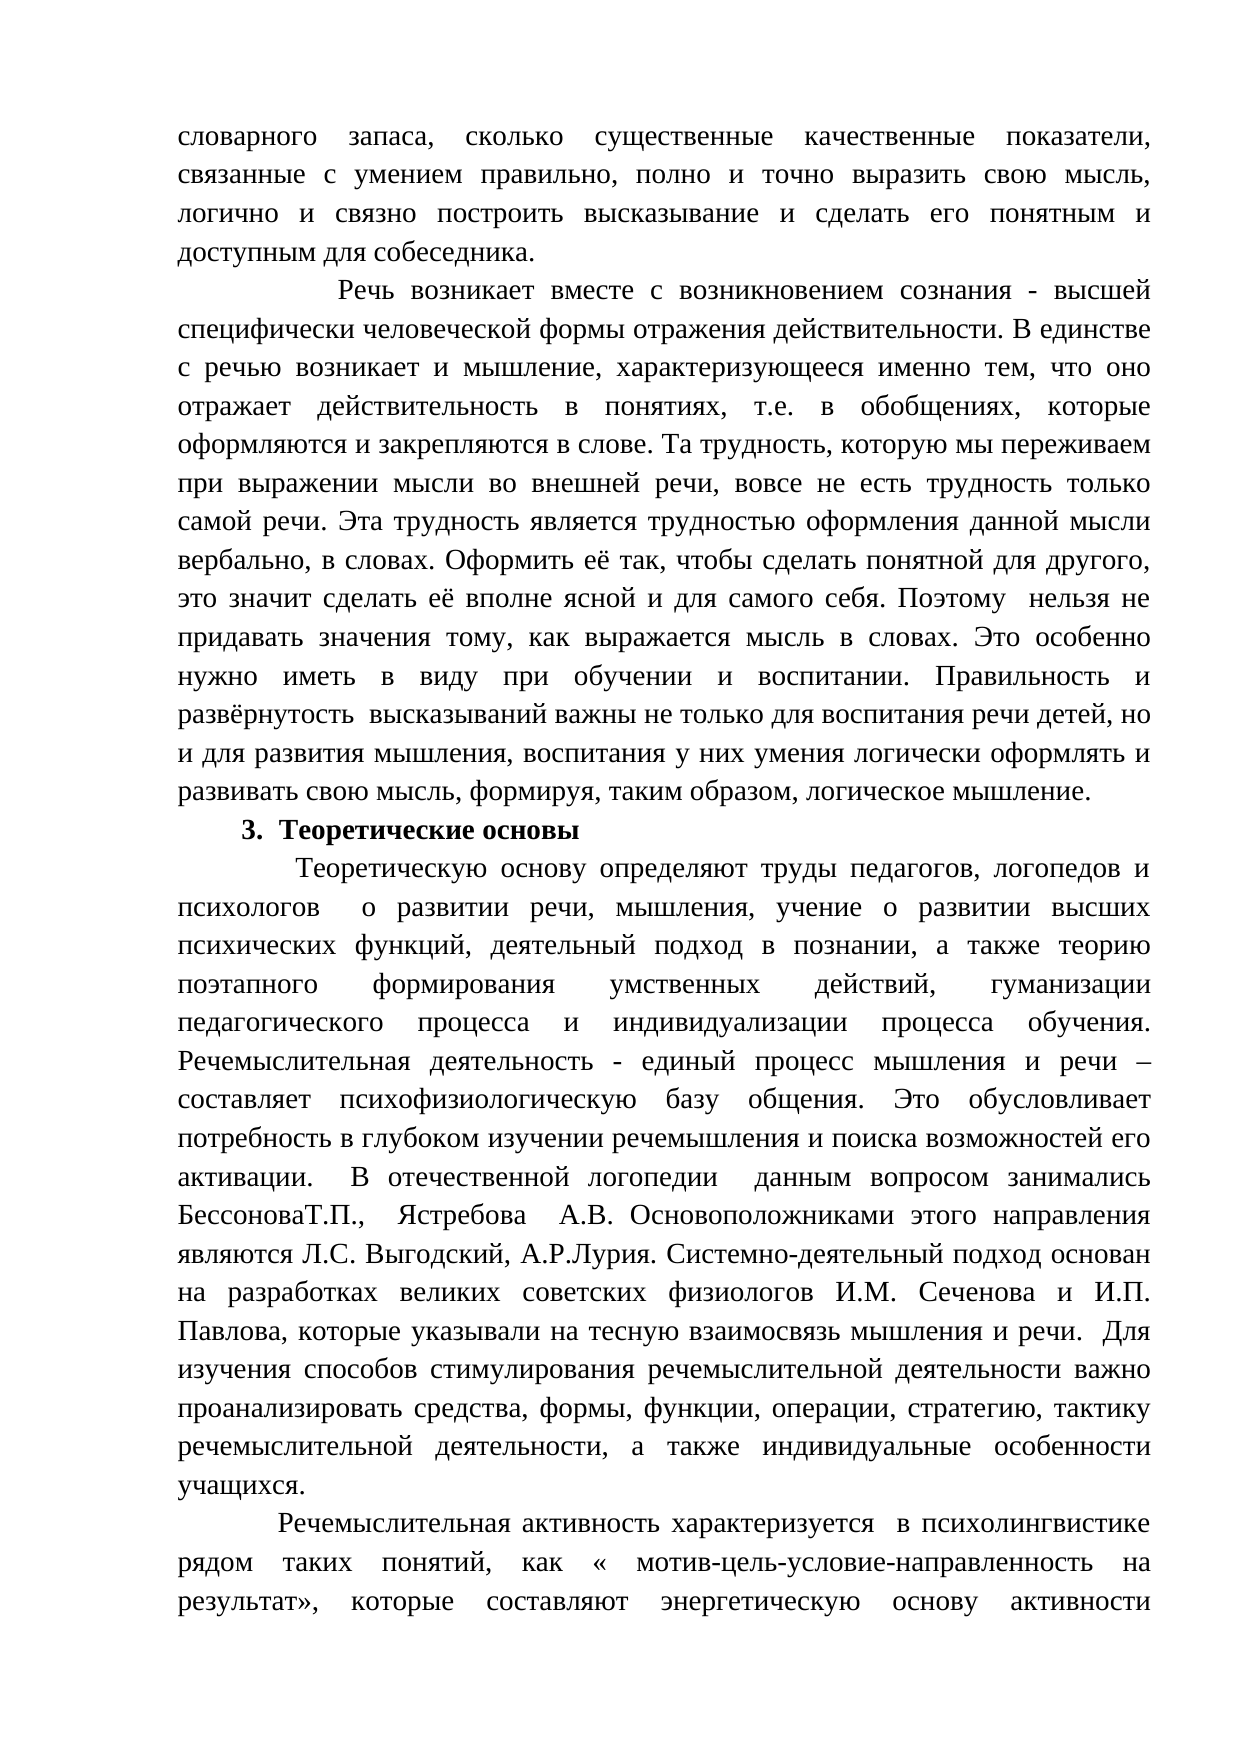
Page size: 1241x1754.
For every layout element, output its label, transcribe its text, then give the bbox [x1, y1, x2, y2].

list Теоретические основы [241, 812, 1152, 845]
text Речь возникает вместе с возникновением сознания - высшей специфически человеческой формы отражения действительности. В единстве с речью возникает и мышление, характеризующееся именно тем, что оно отражает действительность в понятиях, т.е. в обобщениях, которые оформляются и закрепляются в слове. Та трудность, которую мы переживаем при выражении мысли во внешней речи, вовсе не есть трудность только самой речи. Эта трудность является трудностью оформления данной мысли вербально, в словах. Оформить её так, чтобы сделать понятной для другого, это значит сделать её вполне ясной и для самого себя. Поэтому нельзя не придавать значения тому, как выражается мысль в словах. Это особенно нужно иметь в виду при обучении и воспитании. Правильность и развёрнутость высказываний важны не только для воспитания речи детей, но и для развития мышления, воспитания у них умения логически оформлять и развивать свою мысль, формируя, таким образом, логическое мышление. [177, 272, 1152, 807]
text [177, 1506, 1152, 1616]
text Теоретическую основу определяют труды педагогов, логопедов и психологов о развитии речи, мышления, учение о развитии высших психических функций, деятельный подход в познании, а также теорию поэтапного формирования умственных действий, гуманизации педагогического процесса и индивидуализации процесса обучения. Речемыслительная деятельность - единый процесс мышления и речи – составляет психофизиологическую базу общения. Это обусловливает потребность в глубоком изучении речемышления и поиска возможностей его активации. В отечественной логопедии данным вопросом занимались БессоноваТ.П., Ястребова А.В. Основоположниками этого направления являются Л.С. Выгодский, А.Р.Лурия. Системно-деятельный подход основан на разработках великих советских физиологов И.М. Сеченова и И.П. Павлова, которые указывали на тесную взаимосвязь мышления и речи. Для изучения способов стимулирования речемыслительной деятельности важно проанализировать средства, формы, функции, операции, стратегию, тактику речемыслительной деятельности, а также индивидуальные особенности учащихся. [177, 850, 1152, 1501]
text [177, 118, 1152, 267]
